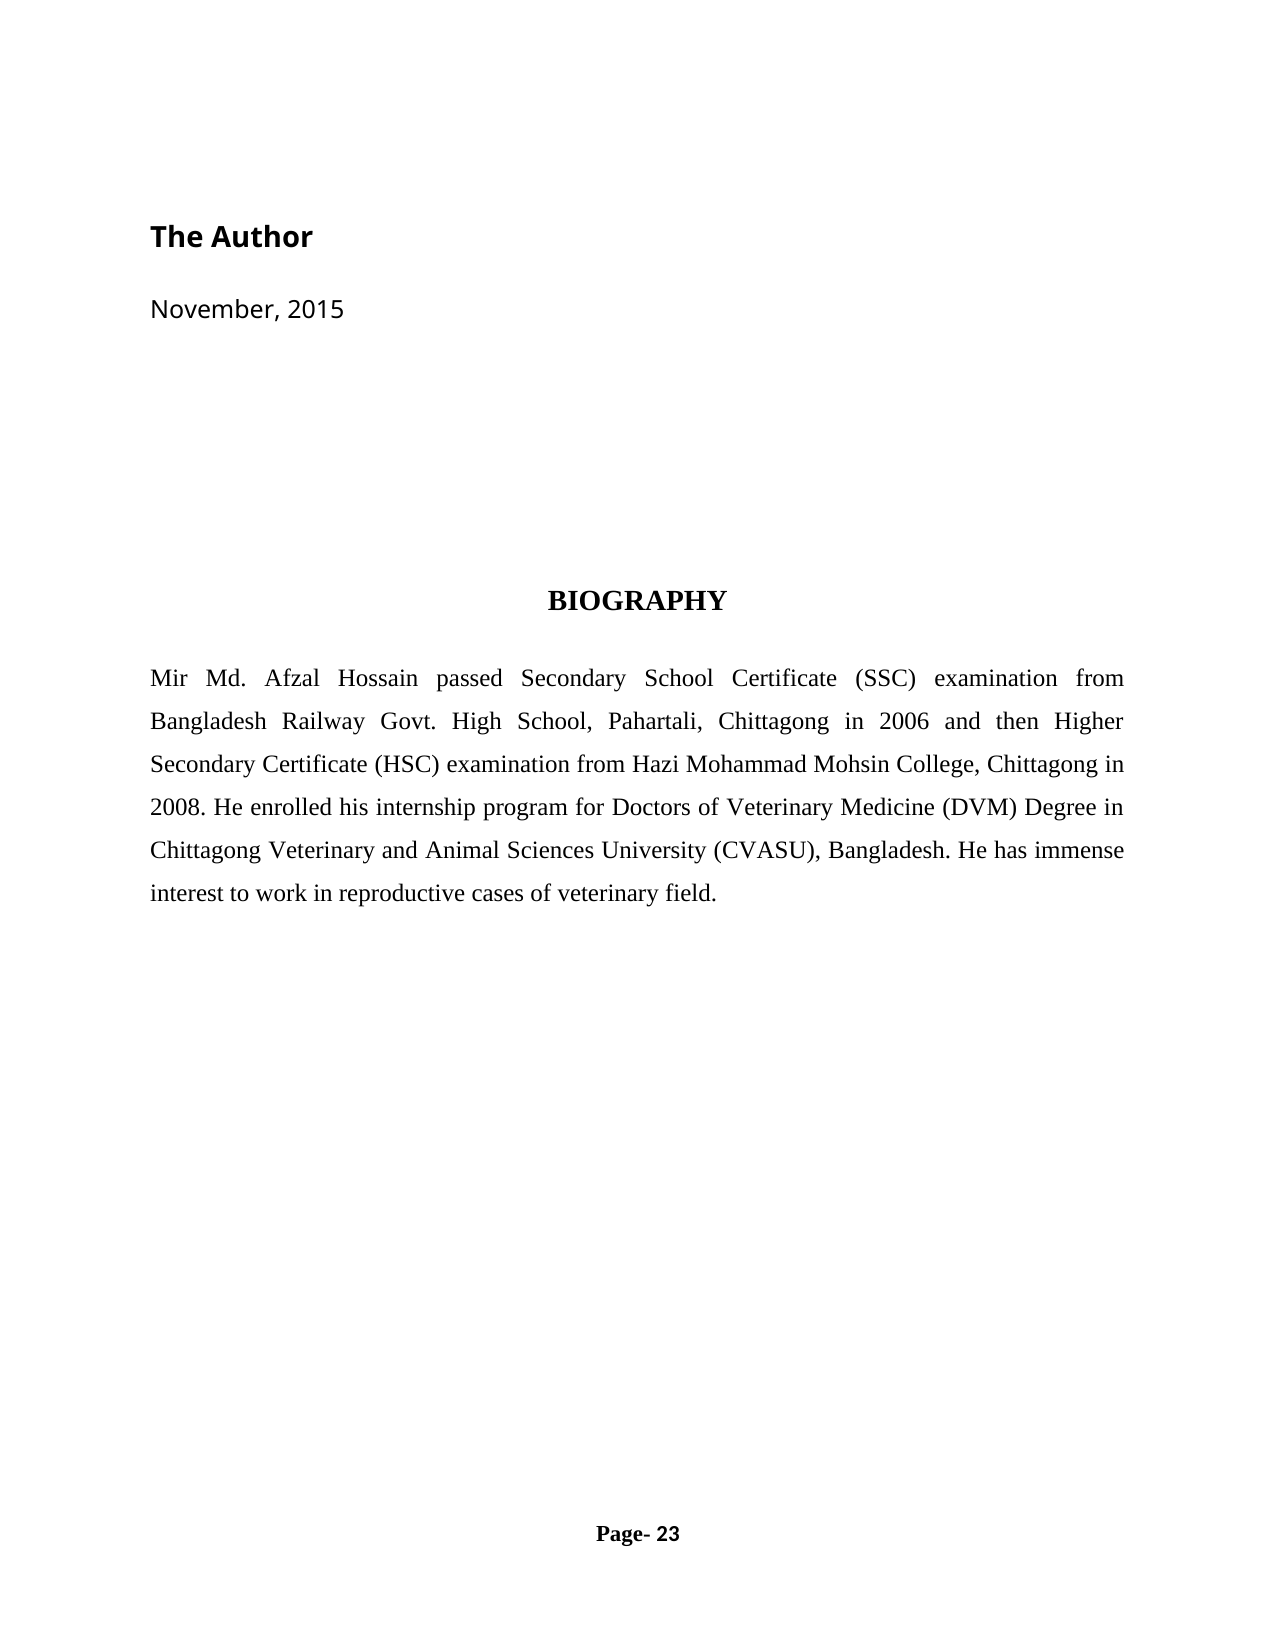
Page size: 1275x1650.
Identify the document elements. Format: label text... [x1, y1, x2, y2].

text Mir Md. Afzal Hossain passed Secondary School Certificate (SSC) examination from Bangladesh Railway Govt. High School, Pahartali, Chittagong in 2006 and then Higher Secondary Certificate (HSC) examination from Hazi Mohammad Mohsin College, Chittagong in 2008. He enrolled his internship program for Doctors of Veterinary Medicine (DVM) Degree in Chittagong Veterinary and Animal Sciences University (CVASU), Bangladesh. He has immense interest to work in reproductive cases of veterinary field. [150, 663, 1125, 907]
text The Author [150, 216, 1125, 256]
subtitle BIOGRAPHY [150, 583, 1125, 617]
text November, 2015 [150, 291, 1125, 325]
